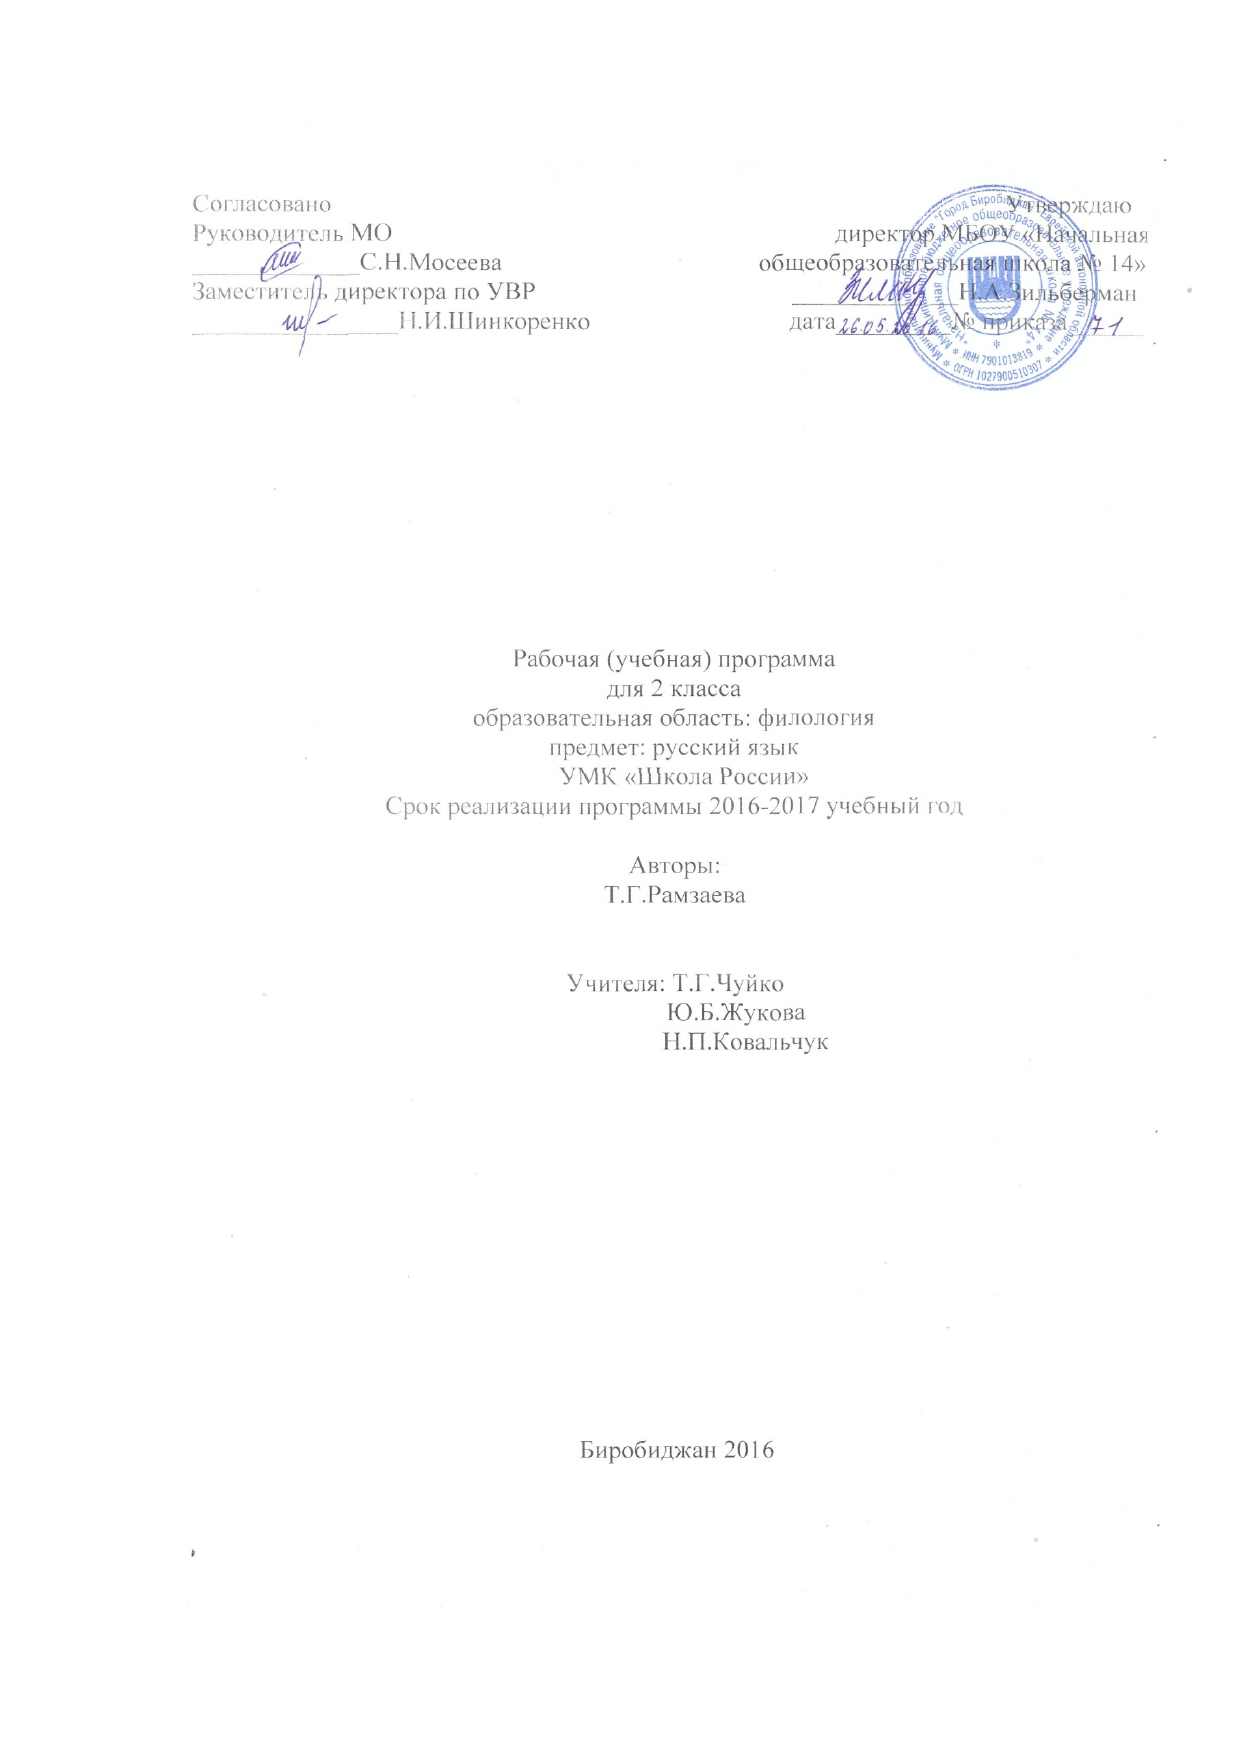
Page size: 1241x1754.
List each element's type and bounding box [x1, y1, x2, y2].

picture [129, 118, 1216, 1619]
